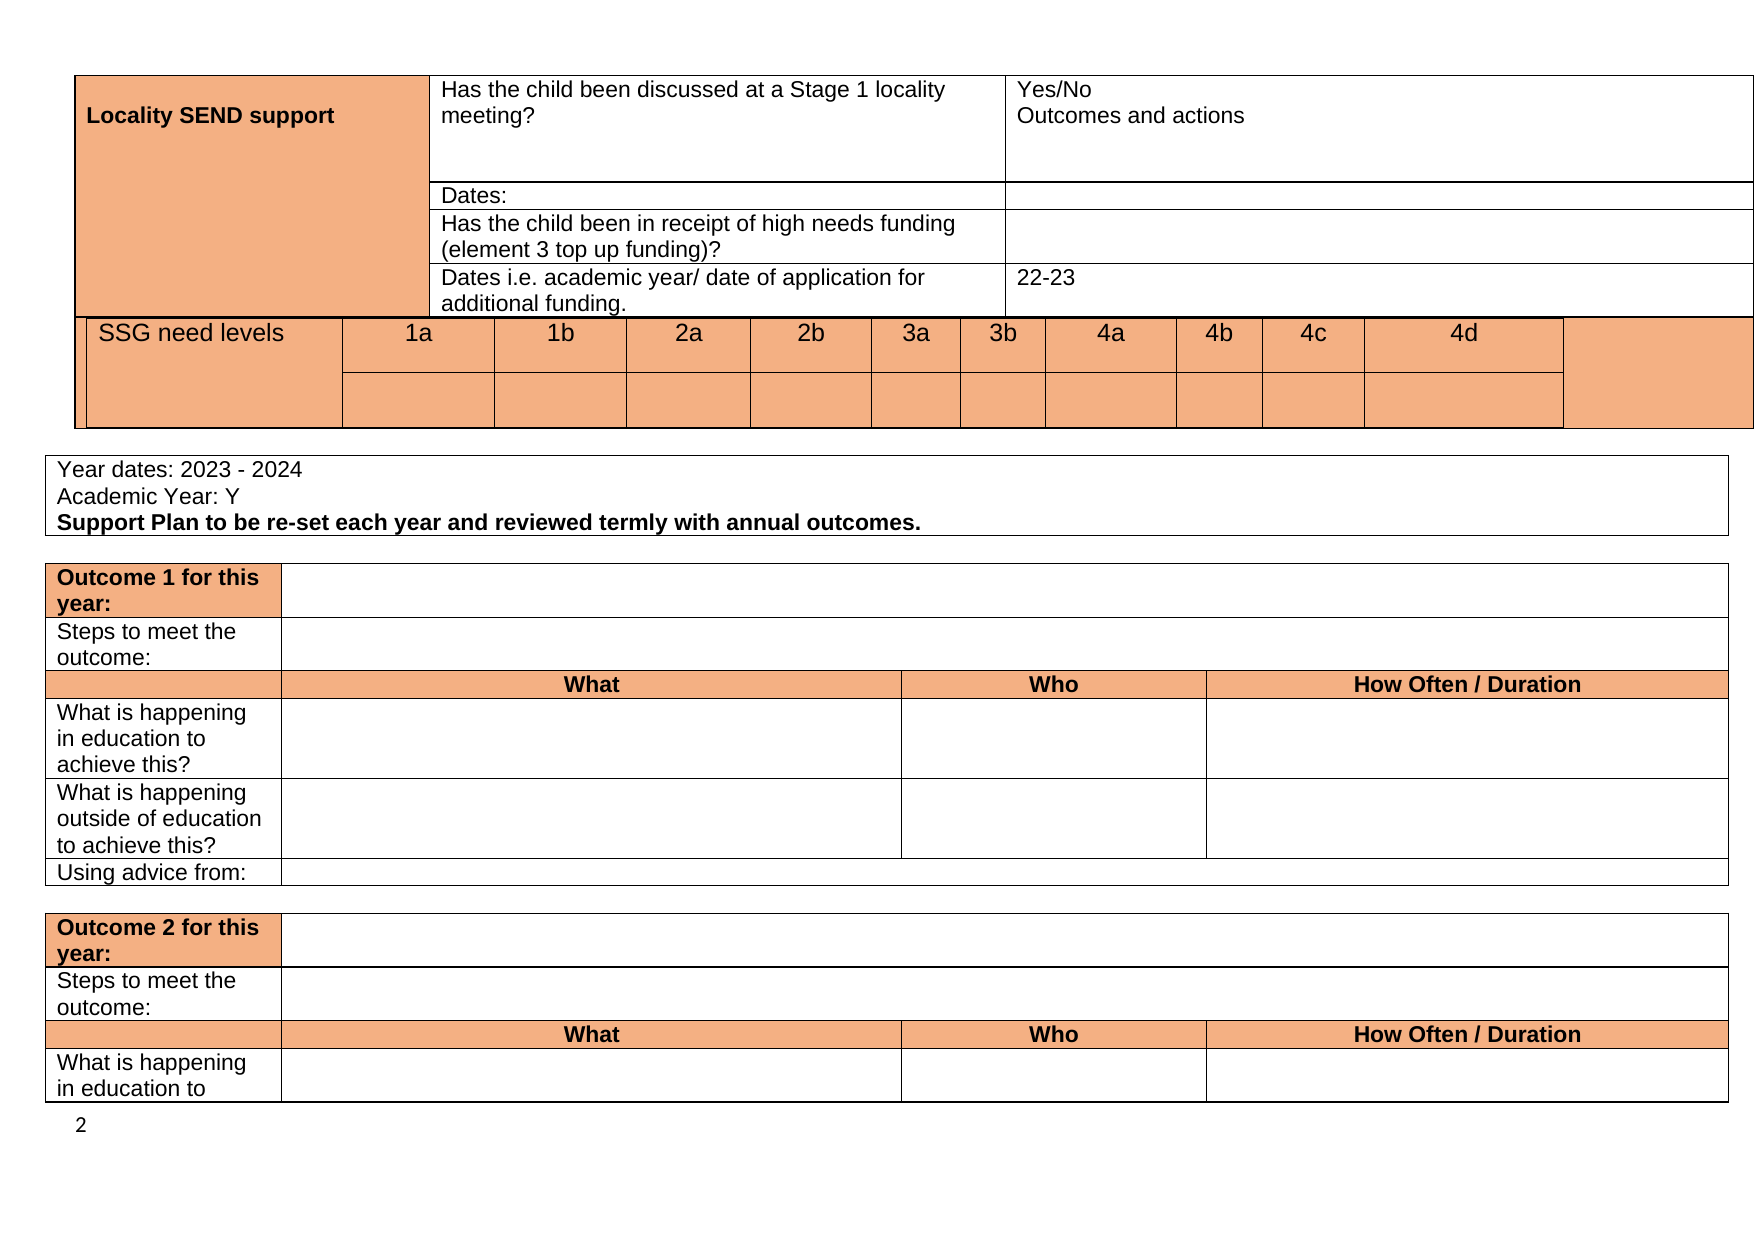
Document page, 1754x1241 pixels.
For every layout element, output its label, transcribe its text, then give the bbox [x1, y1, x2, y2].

table_cell [1263, 373, 1364, 427]
table_header Locality SEND support [76, 76, 429, 316]
table_cell Steps to meet the outcome: [46, 618, 281, 670]
table_header Outcome 2 for this year: [46, 914, 281, 966]
table_cell [282, 618, 1728, 670]
table_cell [46, 1021, 281, 1048]
table_cell 22-23 [1006, 264, 1753, 316]
table_cell [282, 779, 901, 858]
table_header Has the child been discussed at a Stage 1 locality meeting? [430, 76, 1005, 181]
table_cell How Often / Duration [1207, 671, 1728, 698]
table_cell [627, 373, 750, 427]
table_cell [1177, 319, 1262, 372]
table_cell [902, 699, 1206, 778]
table_cell What [282, 671, 901, 698]
table_cell [87, 319, 342, 427]
table_cell Who [902, 1021, 1206, 1048]
table_cell [1006, 210, 1753, 263]
table_cell What is happening outside of education to achieve this? [46, 779, 281, 858]
table_cell [343, 373, 494, 427]
table_cell [282, 1049, 901, 1101]
table_header Year dates: 2023 - 2024 Academic Year: Y Support Plan to be re-set each year and reviewed termly with annual outcomes. [46, 456, 1728, 535]
table_cell [1365, 373, 1563, 427]
table_cell [1564, 318, 1753, 428]
table_header [282, 564, 1728, 617]
table_cell What [282, 1021, 901, 1048]
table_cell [46, 1049, 281, 1101]
table_cell [1365, 319, 1563, 372]
table_cell [495, 373, 626, 427]
table_cell [1046, 319, 1176, 372]
table_cell [1263, 319, 1364, 372]
table_cell [902, 1049, 1206, 1101]
table_cell [872, 319, 960, 372]
table_cell [1046, 373, 1176, 427]
table_cell [961, 373, 1045, 427]
table_cell Steps to meet the outcome: [46, 968, 281, 1020]
table_cell [902, 779, 1206, 858]
table_cell [1006, 183, 1753, 209]
table_cell [282, 968, 1728, 1020]
table_header Outcome 1 for this year: [46, 564, 281, 617]
table_header [282, 914, 1728, 966]
table_cell [343, 319, 494, 372]
table_cell What is happening in education to achieve this? [46, 699, 281, 778]
table_cell [76, 318, 86, 428]
table_header Yes/No Outcomes and actions [1006, 76, 1753, 181]
table_cell [872, 373, 960, 427]
table_cell [1207, 779, 1728, 858]
table_cell Who [902, 671, 1206, 698]
table_cell Dates: [430, 183, 1005, 209]
table_cell How Often / Duration [1207, 1021, 1728, 1048]
table_cell [282, 699, 901, 778]
table_cell Dates i.e. academic year/ date of application for additional funding. [430, 264, 1005, 316]
table_cell [751, 373, 871, 427]
table_cell [1207, 699, 1728, 778]
table_cell [751, 319, 871, 372]
table_cell [282, 859, 1728, 885]
table_cell Using advice from: [46, 859, 281, 885]
table_cell [1177, 373, 1262, 427]
table_cell [46, 671, 281, 698]
table_cell [495, 319, 626, 372]
table_cell [627, 319, 750, 372]
table_cell [1207, 1049, 1728, 1101]
table_cell Has the child been in receipt of high needs funding (element 3 top up funding)? [430, 210, 1005, 263]
table_cell [961, 319, 1045, 372]
